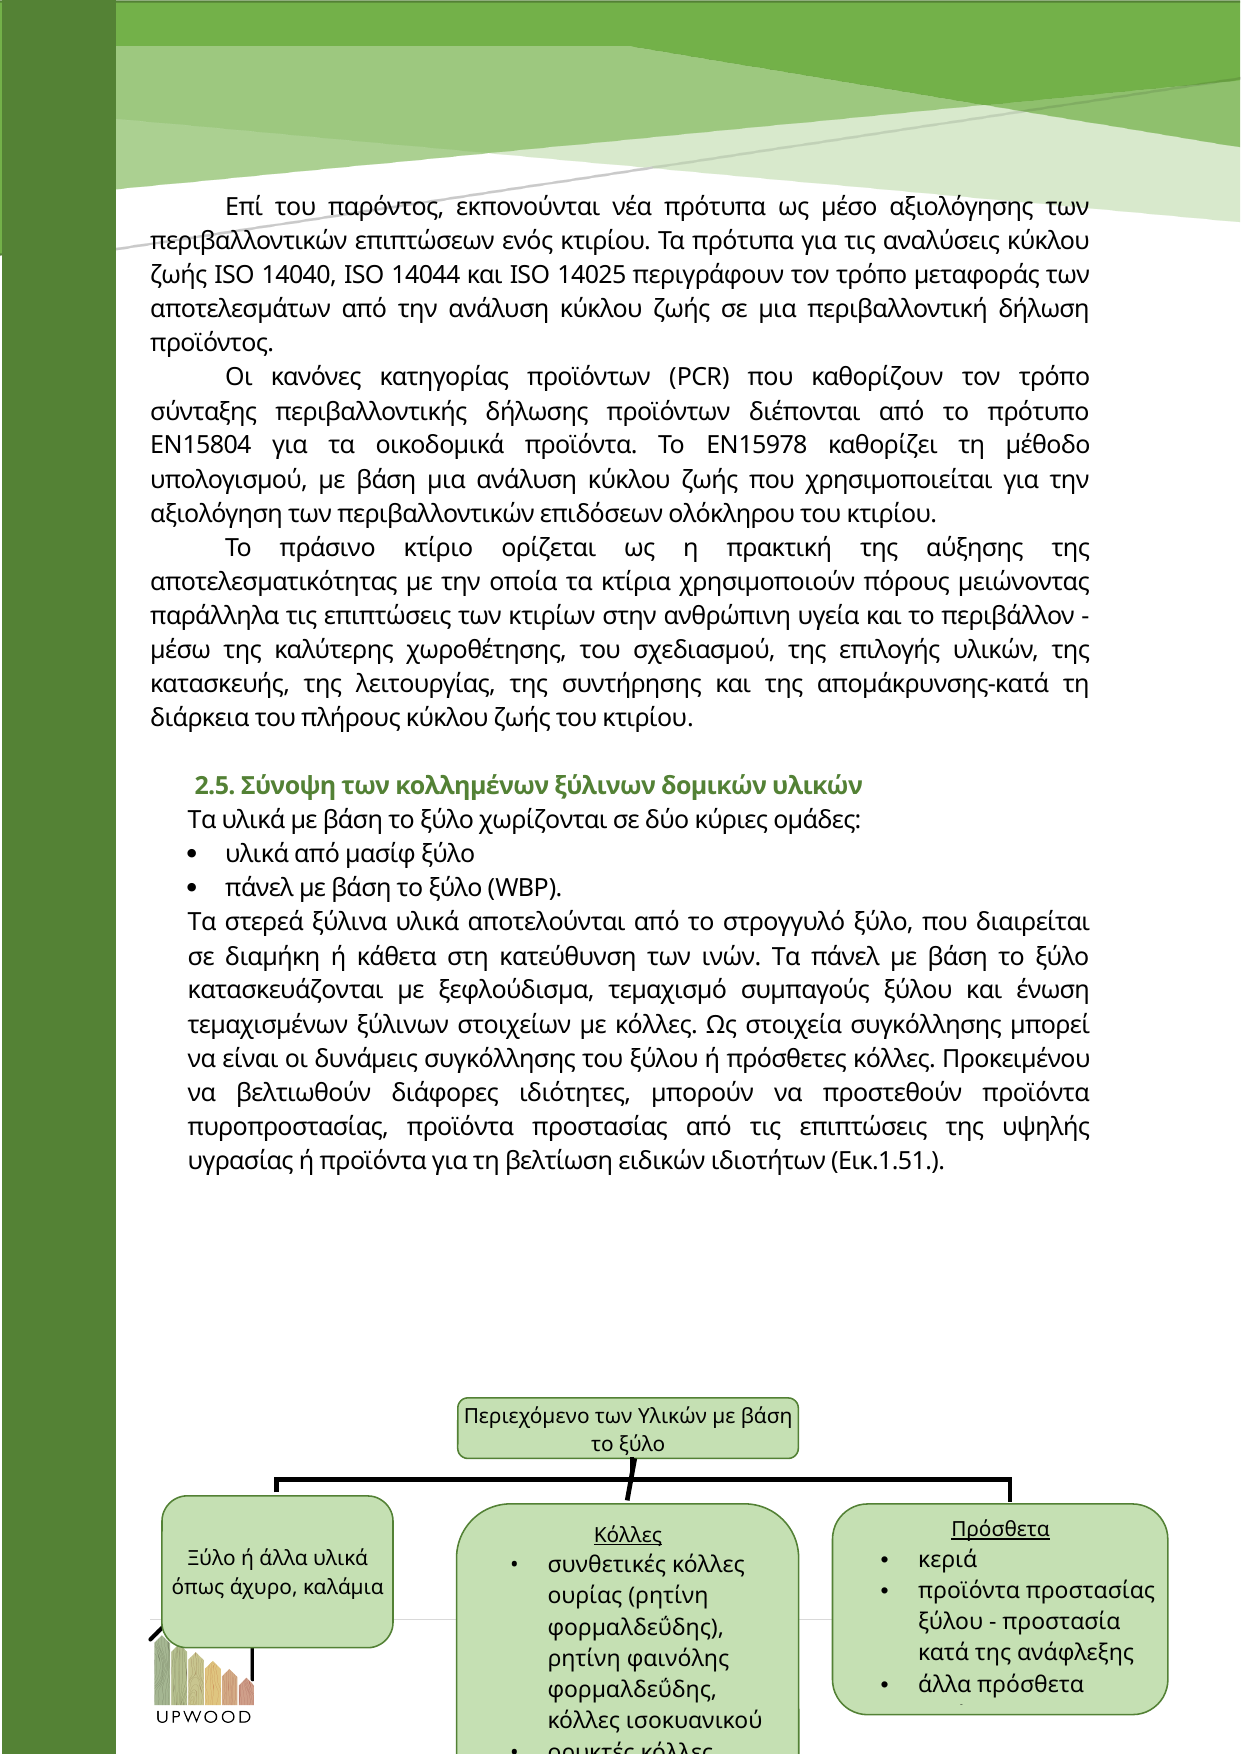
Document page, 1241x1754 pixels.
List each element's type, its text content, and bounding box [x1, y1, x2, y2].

text Το πράσινο κτίριο ορίζεται ως η πρακτική της αύξησης της αποτελεσματικότητας με την οποία τα κτίρια χρησιμοποιούν πόρους μειώνοντας παράλληλα τις επιπτώσεις των κτιρίων στην ανθρώπινη υγεία και το περιβάλλον - μέσω της καλύτερης χωροθέτησης, του σχεδιασμού, της επιλογής υλικών, της κατασκευής, της λειτουργίας, της συντήρησης και της απομάκρυνσης-κατά τη διάρκεια του πλήρους κύκλου ζωής του κτιρίου. [150, 807, 1090, 1012]
list υλικά από μασίφ ξύλο [187, 1114, 1090, 1148]
text Εικ. 1.50. Εκπομπές άνθρακα από την παραγωγή δομικών υλικών15 [150, 433, 1090, 467]
picture [148, 1587, 254, 1723]
subtitle 2.5. Σύνοψη των κολλημένων ξύλινων δομικών υλικών [194, 1046, 1090, 1080]
text Τα υλικά με βάση το ξύλο χωρίζονται σε δύο κύριες ομάδες: [187, 1080, 1090, 1114]
text Επί του παρόντος, εκπονούνται νέα πρότυπα ως μέσο αξιολόγησης των περιβαλλοντικών επιπτώσεων ενός κτιρίου. Τα πρότυπα για τις αναλύσεις κύκλου ζωής ISO 14040, ISO 14044 και ISO 14025 περιγράφουν τον τρόπο μεταφοράς των αποτελεσμάτων από την ανάλυση κύκλου ζωής σε μια περιβαλλοντική δήλωση προϊόντος. [150, 467, 1090, 637]
text Τα στερεά ξύλινα υλικά αποτελούνται από το στρογγυλό ξύλο, που διαιρείται σε διαμήκη ή κάθετα στη κατεύθυνση των ινών. Τα πάνελ με βάση το ξύλο κατασκευάζονται με ξεφλούδισμα, τεμαχισμό συμπαγούς ξύλου και ένωση τεμαχισμένων ξύλινων στοιχείων με κόλλες. Ως στοιχεία συγκόλλησης μπορεί να είναι οι δυνάμεις συγκόλλησης του ξύλου ή πρόσθετες κόλλες. Προκειμένου να βελτιωθούν διάφορες ιδιότητες, μπορούν να προστεθούν προϊόντα πυροπροστασίας, προϊόντα προστασίας από τις επιπτώσεις της υψηλής υγρασίας ή προϊόντα για τη βελτίωση ειδικών ιδιοτήτων (Εικ.1.51.). [187, 1182, 1090, 1454]
text Οι κανόνες κατηγορίας προϊόντων (PCR) που καθορίζουν τον τρόπο σύνταξης περιβαλλοντικής δήλωσης προϊόντων διέπονται από το πρότυπο EN15804 για τα οικοδομικά προϊόντα. Το EN15978 καθορίζει τη μέθοδο υπολογισμού, με βάση μια ανάλυση κύκλου ζωής που χρησιμοποιείται για την αξιολόγηση των περιβαλλοντικών επιδόσεων ολόκληρου του κτιρίου. [150, 637, 1090, 807]
picture [116, 46, 1241, 433]
list πάνελ με βάση το ξύλο (WBP). [187, 1148, 1090, 1182]
